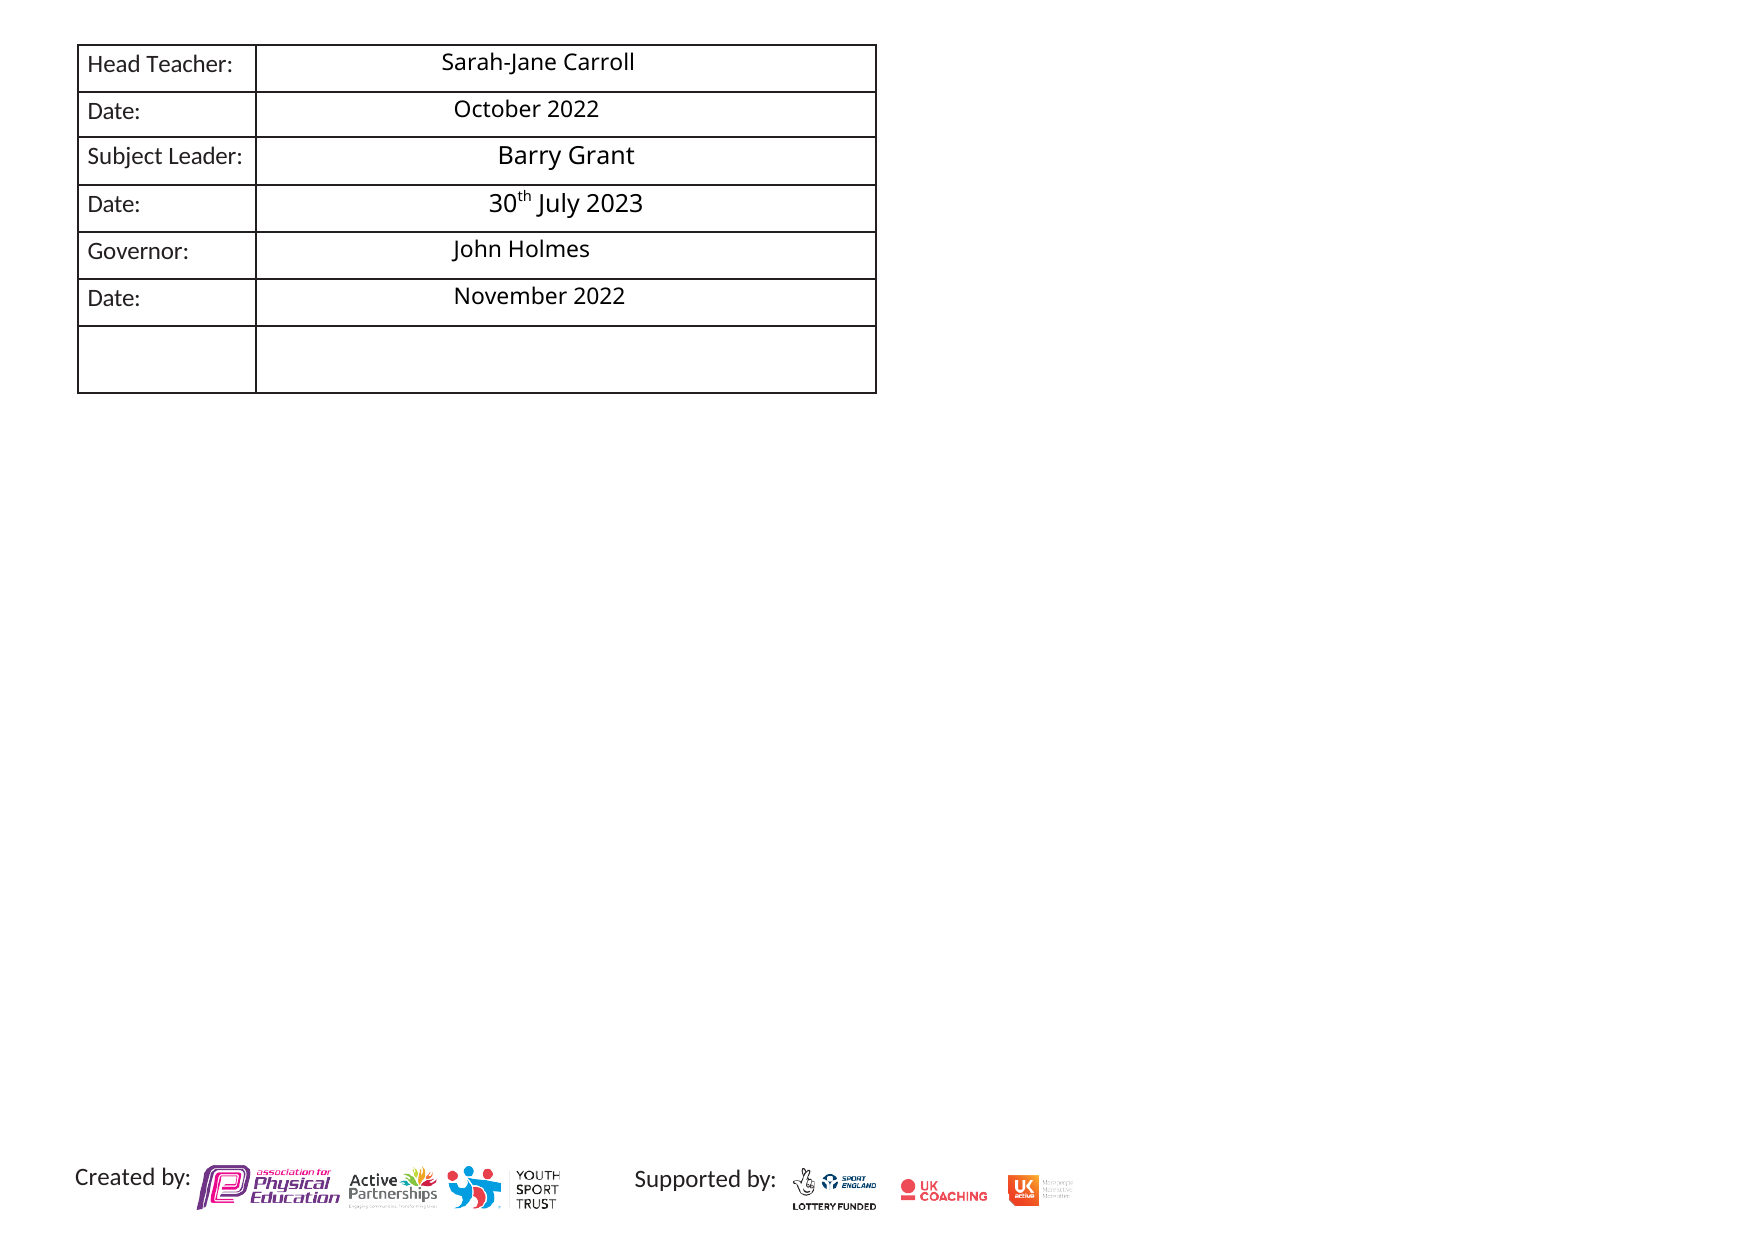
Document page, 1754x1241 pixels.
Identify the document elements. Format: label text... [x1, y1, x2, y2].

picture [1008, 1174, 1073, 1206]
table_cell Subject Leader: [79, 138, 255, 184]
table_cell Date: [79, 280, 255, 325]
table_cell November 2022 [257, 280, 875, 325]
table_cell [257, 327, 875, 392]
picture [196, 1165, 560, 1210]
table_cell Date: [79, 93, 255, 136]
table_cell [79, 327, 255, 392]
table_cell Head Teacher: [79, 46, 255, 91]
table_cell Governor: [79, 233, 255, 278]
picture [793, 1168, 876, 1210]
table_cell John Holmes [257, 233, 875, 278]
table_cell Sarah-Jane Carroll [257, 46, 875, 91]
picture [920, 1181, 987, 1201]
table_cell 30th July 2023 [257, 186, 875, 231]
table_cell Barry Grant [257, 138, 875, 184]
table_cell October 2022 [257, 93, 875, 136]
table_cell Date: [79, 186, 255, 231]
